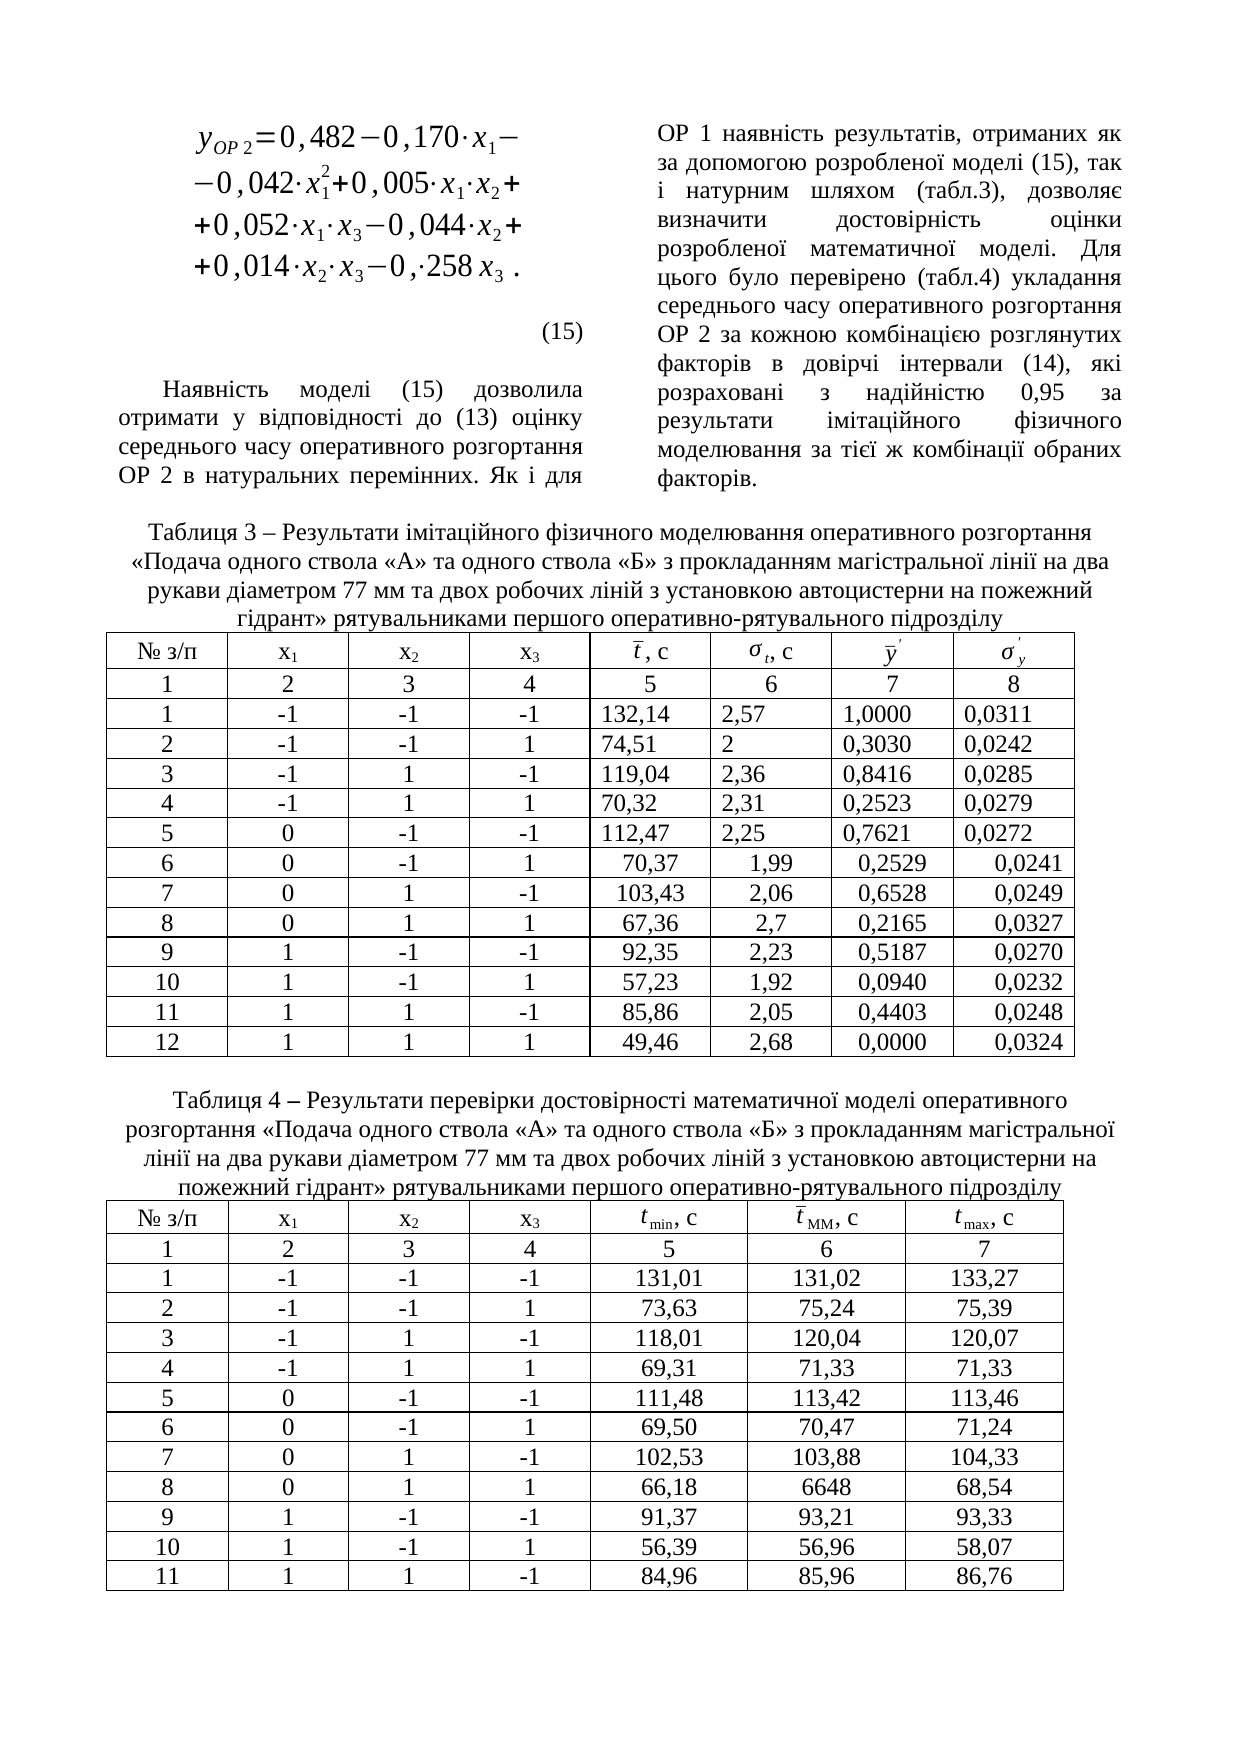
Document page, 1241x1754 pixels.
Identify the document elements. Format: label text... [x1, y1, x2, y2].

table_cell 5 [591, 1234, 747, 1262]
table_cell 0,0242 [954, 729, 1074, 758]
table_cell 1 [349, 1323, 469, 1352]
table_cell 0,0272 [954, 818, 1074, 847]
table_cell 1 [107, 1234, 228, 1262]
table_cell 0 [229, 1442, 348, 1471]
table_header № з/п [107, 633, 227, 668]
table_cell 131,02 [748, 1264, 905, 1292]
table_cell 3 [349, 669, 469, 698]
table_cell 4 [107, 789, 227, 817]
table_cell 0 [229, 1383, 348, 1411]
table_cell 8 [954, 669, 1074, 698]
table_cell 1 [349, 1027, 469, 1056]
table_cell 92,35 [591, 938, 710, 966]
table_cell 0,0940 [832, 967, 953, 996]
table_cell -1 [470, 1502, 590, 1531]
table_cell 2,25 [711, 818, 831, 847]
table_cell -1 [229, 1293, 348, 1322]
table_cell 0,2529 [832, 848, 953, 877]
table_cell 0,4403 [832, 997, 953, 1026]
table_cell 11 [107, 1561, 228, 1590]
table_cell 49,46 [591, 1027, 710, 1056]
table_cell 0,7621 [832, 818, 953, 847]
table_cell 6 [711, 669, 831, 698]
table_cell -1 [470, 1442, 590, 1471]
table_cell -1 [228, 759, 348, 787]
table_cell 56,96 [748, 1532, 905, 1560]
table_cell -1 [470, 1323, 590, 1352]
table_cell 0 [228, 878, 348, 907]
table_cell 9 [107, 1502, 228, 1531]
table_cell 5 [107, 1383, 228, 1411]
table_cell 4 [107, 1353, 228, 1382]
table_cell 6 [107, 1413, 228, 1441]
table_cell -1 [349, 1264, 469, 1292]
table_cell 2,68 [711, 1027, 831, 1056]
table_cell 84,96 [591, 1561, 747, 1590]
table_cell -1 [470, 878, 589, 907]
table_cell -1 [349, 1532, 469, 1560]
table_cell 1 [349, 1472, 469, 1501]
table_cell 3 [107, 1323, 228, 1352]
table_cell 1 [470, 1027, 589, 1056]
text Наявність моделі (15) дозволила отримати у відповідності до (13) оцінку середнього часу оперативного розгортання ОР 2 в натуральних перемінних. Як і для ОР 1 наявність результатів, отриманих як за допомогою розробленої моделі (15), так і натурним шляхом (табл.3), дозволяє визначити достовірність оцінки розробленої математичної моделі. Для цього було перевірено (табл.4) укладання середнього часу оперативного розгортання ОР 2 за кожною комбінацією розглянутих факторів в довірчі інтервали (14), які розраховані з надійністю 0,95 за результати імітаційного фізичного моделювання за тієї ж комбінації обраних факторів. [118, 374, 583, 489]
table_cell 7 [107, 1442, 228, 1471]
table_header , c [591, 1201, 747, 1233]
table_cell 1 [349, 1442, 469, 1471]
table_cell -1 [229, 1264, 348, 1292]
table_cell 85,96 [748, 1561, 905, 1590]
table_cell 113,46 [906, 1383, 1063, 1411]
table_cell 113,42 [748, 1383, 905, 1411]
table_cell 119,04 [591, 759, 710, 787]
table_cell 69,50 [591, 1413, 747, 1441]
table_cell 71,33 [906, 1353, 1063, 1382]
table_cell 132,14 [591, 699, 710, 728]
text (15) [118, 118, 583, 345]
table_cell 5 [107, 818, 227, 847]
table_cell 1 [349, 908, 469, 936]
table_cell 0,0232 [954, 967, 1074, 996]
table_cell 2,05 [711, 997, 831, 1026]
table_cell 2,36 [711, 759, 831, 787]
table_cell 10 [107, 967, 227, 996]
table_cell 2,06 [711, 878, 831, 907]
table_cell 1 [470, 729, 589, 758]
table_cell 1 [349, 1561, 469, 1590]
table_cell 68,54 [906, 1472, 1063, 1501]
table_cell 118,01 [591, 1323, 747, 1352]
table_cell 75,24 [748, 1293, 905, 1322]
table_cell 7 [906, 1234, 1063, 1262]
table_cell 7 [832, 669, 953, 698]
table_cell 2 [107, 729, 227, 758]
table_cell 1 [470, 1293, 590, 1322]
table_cell 1 [228, 967, 348, 996]
table_cell -1 [229, 1353, 348, 1382]
table_cell 1 [470, 1353, 590, 1382]
table_cell 91,37 [591, 1502, 747, 1531]
table_cell 102,53 [591, 1442, 747, 1471]
table_cell 74,51 [591, 729, 710, 758]
table_cell 4 [470, 1234, 590, 1262]
table_cell 0,6528 [832, 878, 953, 907]
table_cell 5 [591, 669, 710, 698]
table_cell 3 [349, 1234, 469, 1262]
table_cell 1 [470, 967, 589, 996]
table_cell 1 [229, 1561, 348, 1590]
table_cell 0,0279 [954, 789, 1074, 817]
table_cell 0 [229, 1413, 348, 1441]
table_cell 1,92 [711, 967, 831, 996]
table_cell 1 [349, 1353, 469, 1382]
text Таблиця 3 – Результати імітаційного фізичного моделювання оперативного розгортання «Подача одного ствола «А» та одного ствола «Б» з прокладанням магістральної лінії на два рукави діаметром 77 мм та двох робочих ліній з установкою автоцистерни на пожежний гідрант» рятувальниками першого оперативно-рятувального підрозділу [118, 517, 1122, 632]
table_cell 2,7 [711, 908, 831, 936]
table_cell -1 [349, 1383, 469, 1411]
table_cell 0,2165 [832, 908, 953, 936]
table_cell 1 [229, 1502, 348, 1531]
table_cell 0 [228, 818, 348, 847]
table_cell 11 [107, 997, 227, 1026]
table_cell 71,24 [906, 1413, 1063, 1441]
table_header , c [711, 633, 831, 668]
table_cell 104,33 [906, 1442, 1063, 1471]
text Таблиця 4 – Результати перевірки достовірності математичної моделі оперативного розгортання «Подача одного ствола «А» та одного ствола «Б» з прокладанням магістральної лінії на два рукави діаметром 77 мм та двох робочих ліній з установкою автоцистерни на пожежний гідрант» рятувальниками першого оперативно-рятувального підрозділу [118, 1085, 1122, 1200]
table_cell -1 [349, 1413, 469, 1441]
table_cell 93,21 [748, 1502, 905, 1531]
table_cell 56,39 [591, 1532, 747, 1560]
table_cell 0 [228, 848, 348, 877]
table_cell 1 [349, 997, 469, 1026]
table_header х1 [229, 1201, 348, 1233]
table_cell 0,0327 [954, 908, 1074, 936]
table_cell 120,04 [748, 1323, 905, 1352]
table_cell 1 [229, 1532, 348, 1560]
table_cell 69,31 [591, 1353, 747, 1382]
table_cell 86,76 [906, 1561, 1063, 1590]
table_cell 6 [748, 1234, 905, 1262]
table_cell 0 [228, 908, 348, 936]
table_cell 0,0249 [954, 878, 1074, 907]
table_cell 0,8416 [832, 759, 953, 787]
table_cell 111,48 [591, 1383, 747, 1411]
table_header , c [748, 1201, 905, 1233]
table_cell 9 [107, 938, 227, 966]
table_cell 0 [229, 1472, 348, 1501]
table_cell 2,23 [711, 938, 831, 966]
table_cell 0,0285 [954, 759, 1074, 787]
table_cell 1 [470, 789, 589, 817]
table_cell 70,47 [748, 1413, 905, 1441]
table_cell -1 [470, 699, 589, 728]
table_cell 2,31 [711, 789, 831, 817]
table_cell 0,0248 [954, 997, 1074, 1026]
table_cell 93,33 [906, 1502, 1063, 1531]
table_cell 1 [349, 878, 469, 907]
table_cell -1 [349, 938, 469, 966]
table_header х3 [470, 1201, 590, 1233]
table_cell 1 [228, 997, 348, 1026]
table_cell -1 [470, 1383, 590, 1411]
table_cell -1 [349, 848, 469, 877]
table_cell 58,07 [906, 1532, 1063, 1560]
table_header х2 [349, 1201, 469, 1233]
table_cell 131,01 [591, 1264, 747, 1292]
table_cell 75,39 [906, 1293, 1063, 1322]
table_cell -1 [228, 729, 348, 758]
table_cell -1 [349, 729, 469, 758]
table_cell 120,07 [906, 1323, 1063, 1352]
table_cell 0,0270 [954, 938, 1074, 966]
table_header , c [591, 633, 710, 668]
table_cell 0,0311 [954, 699, 1074, 728]
table_cell 12 [107, 1027, 227, 1056]
table_cell 1 [228, 938, 348, 966]
table_cell 57,23 [591, 967, 710, 996]
table_cell 6648 [748, 1472, 905, 1501]
table_cell -1 [228, 789, 348, 817]
table_cell 66,18 [591, 1472, 747, 1501]
table_cell 70,37 [591, 848, 710, 877]
table_cell -1 [470, 818, 589, 847]
table_cell 1 [470, 848, 589, 877]
table_cell -1 [349, 818, 469, 847]
table_cell 71,33 [748, 1353, 905, 1382]
table_cell 0,3030 [832, 729, 953, 758]
table_cell 2 [711, 729, 831, 758]
table_cell -1 [470, 997, 589, 1026]
text Наявність моделі (15) дозволила отримати у відповідності до (13) оцінку середнього часу оперативного розгортання ОР 2 в натуральних перемінних. Як і для ОР 1 наявність результатів, отриманих як за допомогою розробленої моделі (15), так і натурним шляхом (табл.3), дозволяє визначити достовірність оцінки розробленої математичної моделі. Для цього було перевірено (табл.4) укладання середнього часу оперативного розгортання ОР 2 за кожною комбінацією розглянутих факторів в довірчі інтервали (14), які розраховані з надійністю 0,95 за результати імітаційного фізичного моделювання за тієї ж комбінації обраних факторів. [657, 118, 1122, 492]
table_cell 3 [107, 759, 227, 787]
table_cell 67,36 [591, 908, 710, 936]
table_header [954, 633, 1074, 668]
table_cell -1 [349, 1502, 469, 1531]
table_header х2 [349, 633, 469, 668]
table_cell 1 [470, 1472, 590, 1501]
table_cell 112,47 [591, 818, 710, 847]
table_cell 7 [107, 878, 227, 907]
table_cell 8 [107, 1472, 228, 1501]
table_cell 8 [107, 908, 227, 936]
table_cell 1 [349, 759, 469, 787]
table_cell 2 [107, 1293, 228, 1322]
table_cell 4 [470, 669, 589, 698]
table_cell 1,0000 [832, 699, 953, 728]
table_header х3 [470, 633, 589, 668]
table_cell 1,99 [711, 848, 831, 877]
table_cell 1 [470, 908, 589, 936]
table_cell 2,57 [711, 699, 831, 728]
table_cell -1 [470, 1264, 590, 1292]
table_cell 103,43 [591, 878, 710, 907]
table_cell 70,32 [591, 789, 710, 817]
table_cell 1 [107, 669, 227, 698]
table_cell 133,27 [906, 1264, 1063, 1292]
table_cell 0,2523 [832, 789, 953, 817]
table_cell -1 [349, 699, 469, 728]
table_cell 2 [228, 669, 348, 698]
table_cell 10 [107, 1532, 228, 1560]
table_cell -1 [349, 1293, 469, 1322]
table_cell 0,0000 [832, 1027, 953, 1056]
table_header х1 [228, 633, 348, 668]
table_header № з/п [107, 1201, 228, 1233]
table_cell 1 [107, 1264, 228, 1292]
table_cell 1 [228, 1027, 348, 1056]
table_cell 1 [107, 699, 227, 728]
table_cell -1 [228, 699, 348, 728]
table_cell 1 [349, 789, 469, 817]
table_cell 73,63 [591, 1293, 747, 1322]
table_cell 1 [470, 1413, 590, 1441]
table_cell -1 [470, 1561, 590, 1590]
table_cell 0,5187 [832, 938, 953, 966]
table_cell 2 [229, 1234, 348, 1262]
table_cell -1 [349, 967, 469, 996]
table_cell 1 [470, 1532, 590, 1560]
table_cell 0,0324 [954, 1027, 1074, 1056]
table_cell 103,88 [748, 1442, 905, 1471]
table_cell 6 [107, 848, 227, 877]
table_header [832, 633, 953, 668]
table_cell 0,0241 [954, 848, 1074, 877]
table_cell -1 [470, 759, 589, 787]
table_cell 85,86 [591, 997, 710, 1026]
table_cell -1 [229, 1323, 348, 1352]
table_header , c [906, 1201, 1063, 1233]
table_cell -1 [470, 938, 589, 966]
